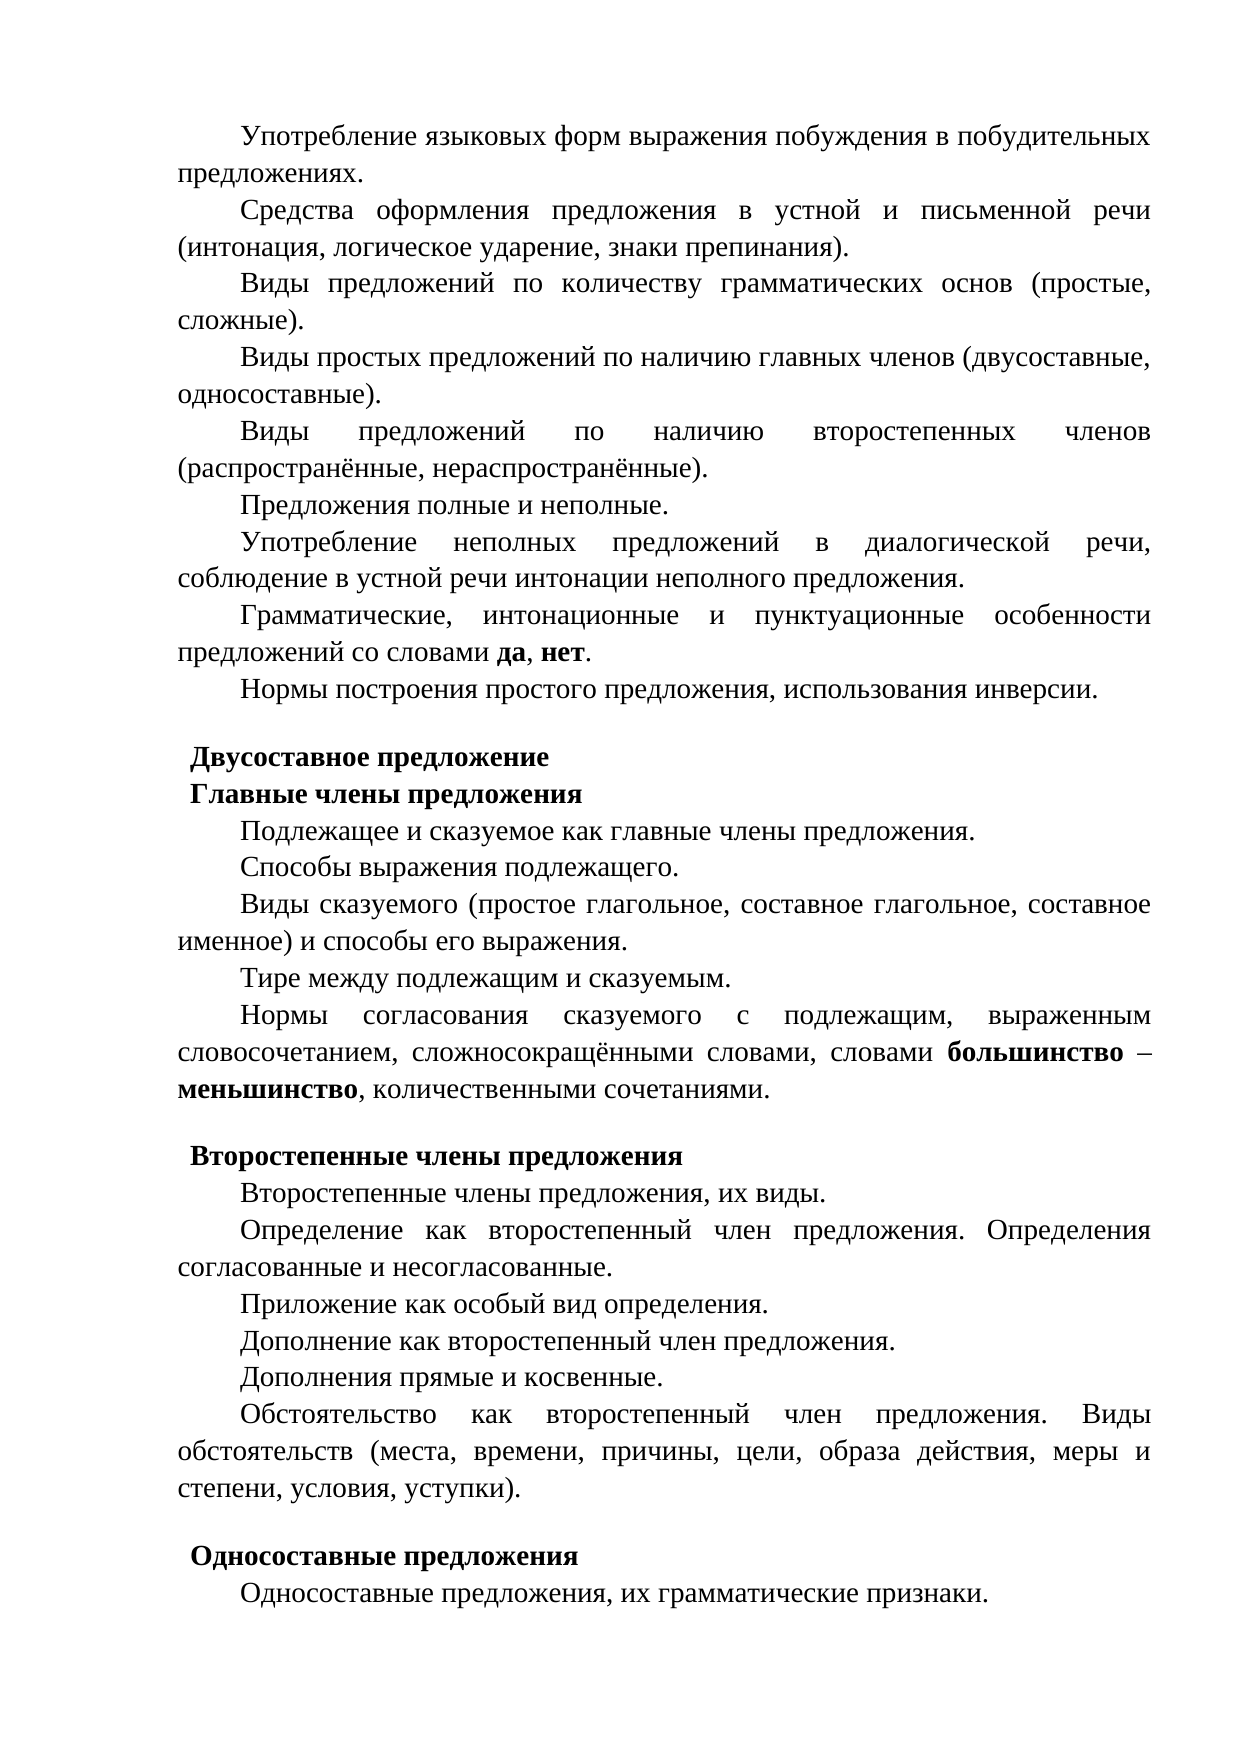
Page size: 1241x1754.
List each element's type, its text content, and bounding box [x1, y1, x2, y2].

text Способы выражения подлежащего. [177, 849, 1152, 883]
text Нормы построения простого предложения, использования инверсии. [177, 671, 1152, 705]
text Употребление языковых форм выражения побуждения в побудительных предложениях. [177, 118, 1152, 188]
text Подлежащее и сказуемое как главные члены предложения. [177, 813, 1152, 846]
text Двусоставное предложение [190, 739, 1152, 772]
text Употребление неполных предложений в диалогической речи, соблюдение в устной речи интонации неполного предложения. [177, 524, 1152, 594]
text Нормы согласования сказуемого с подлежащим, выраженным словосочетанием, сложносокращёнными словами, словами большинство – меньшинство, количественными сочетаниями. [177, 997, 1152, 1104]
text Средства оформления предложения в устной и письменной речи (интонация, логическое ударение, знаки препинания). [177, 192, 1152, 262]
text Грамматические, интонационные и пунктуационные особенности предложений со словами да, нет. [177, 597, 1152, 668]
text Предложения полные и неполные. [177, 487, 1152, 520]
text Виды предложений по количеству грамматических основ (простые, сложные). [177, 266, 1152, 336]
text Виды предложений по наличию второстепенных членов (распространённые, нераспространённые). [177, 413, 1152, 483]
text Тире между подлежащим и сказуемым. [177, 960, 1152, 994]
text Второстепенные члены предложения [190, 1138, 1152, 1172]
text Второстепенные члены предложения, их виды. [177, 1175, 1152, 1209]
text Виды сказуемого (простое глагольное, составное глагольное, составное именное) и способы его выражения. [177, 886, 1152, 957]
text Определение как второстепенный член предложения. Определения согласованные и несогласованные. [177, 1212, 1152, 1282]
text Дополнения прямые и косвенные. [177, 1359, 1152, 1393]
text Главные члены предложения [190, 776, 1152, 809]
text Приложение как особый вид определения. [177, 1286, 1152, 1319]
text Односоставные предложения, их грамматические признаки. [177, 1575, 1152, 1608]
text Обстоятельство как второстепенный член предложения. Виды обстоятельств (места, времени, причины, цели, образа действия, меры и степени, условия, уступки). [177, 1396, 1152, 1504]
text Односоставные предложения [190, 1538, 1152, 1571]
text Виды простых предложений по наличию главных членов (двусоставные, односоставные). [177, 339, 1152, 410]
text Дополнение как второстепенный член предложения. [177, 1323, 1152, 1356]
